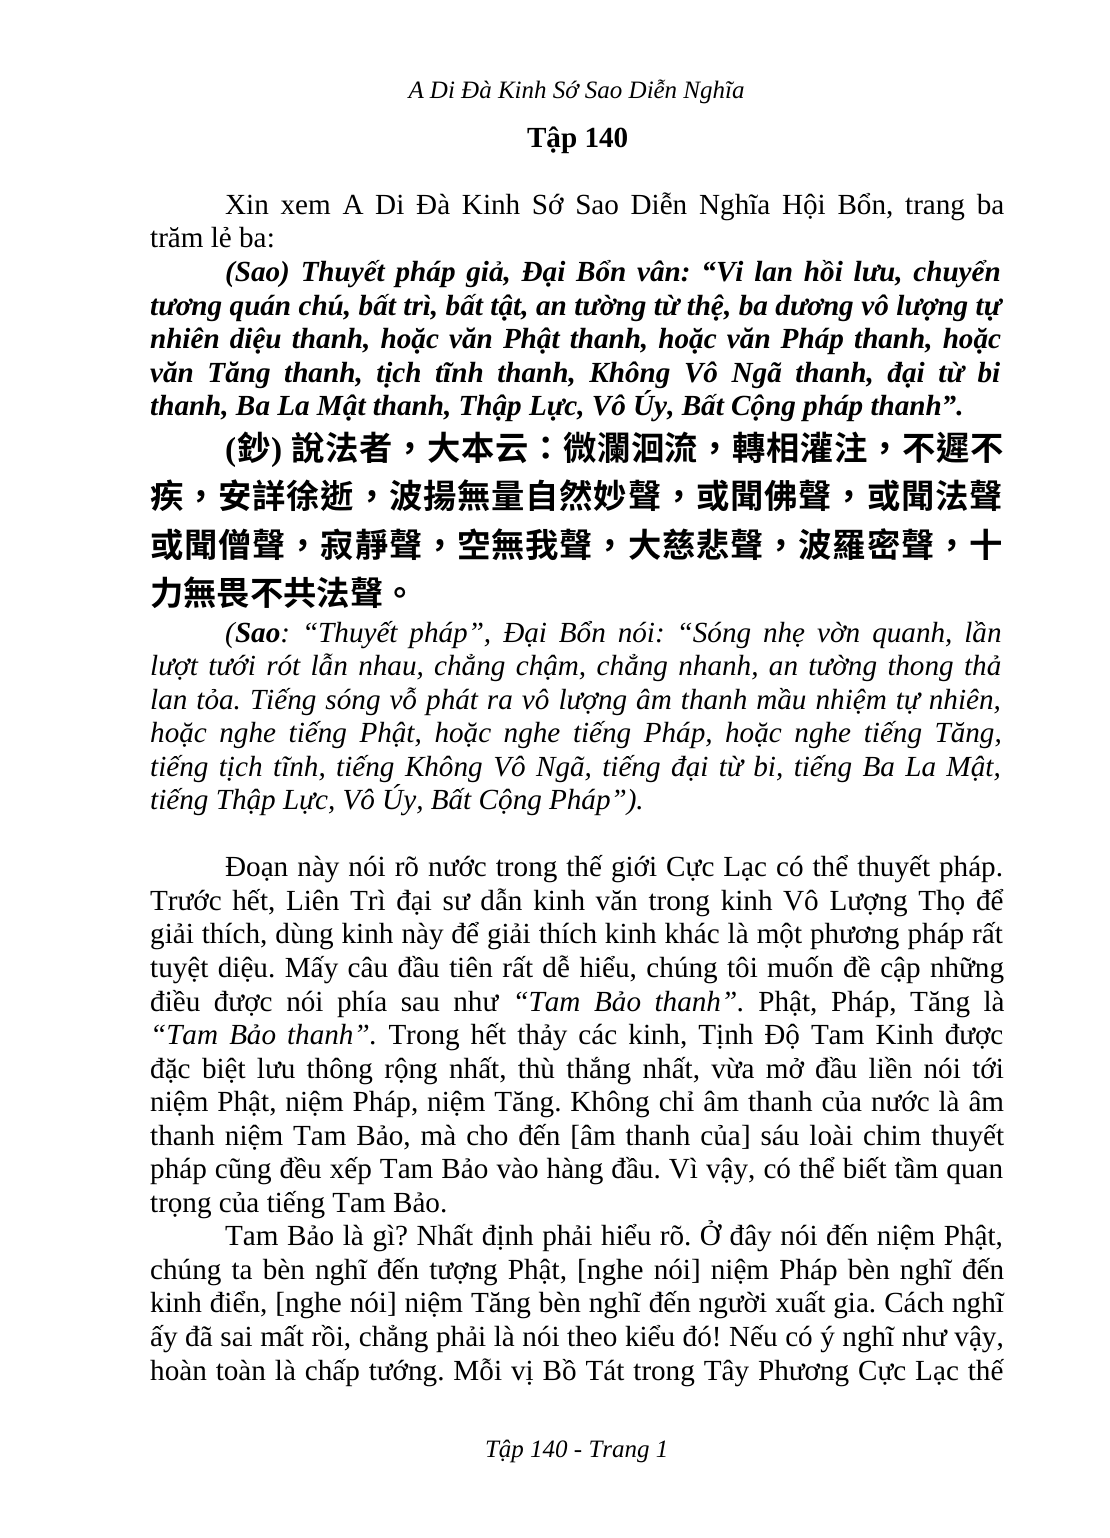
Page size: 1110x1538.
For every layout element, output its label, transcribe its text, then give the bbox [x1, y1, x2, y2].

text Tập 140 [150, 120, 1005, 153]
text Xin xem A Di Đà Kinh Sớ Sao Diễn Nghĩa Hội Bổn, trang ba trăm lẻ ba: [150, 187, 1005, 254]
text (Sao: “Thuyết pháp”, Đại Bổn nói: “Sóng nhẹ vờn quanh, lần lượt tưới rót lẫn nhau, chẳng chậm, chẳng nhanh, an tường thong thả lan tỏa. Tiếng sóng vỗ phát ra vô lượng âm thanh mầu nhiệm tự nhiên, hoặc nghe tiếng Phật, hoặc nghe tiếng Pháp, hoặc nghe tiếng Tăng, tiếng tịch tĩnh, tiếng Không Vô Ngã, tiếng đại từ bi, tiếng Ba La Mật, tiếng Thập Lực, Vô Úy, Bất Cộng Pháp”). [150, 615, 1005, 816]
text (Sao) Thuyết pháp giả, Đại Bổn vân: “Vi lan hồi lưu, chuyển tương quán chú, bất trì, bất tật, an tường từ thệ, ba dương vô lượng tự nhiên diệu thanh, hoặc văn Phật thanh, hoặc văn Pháp thanh, hoặc văn Tăng thanh, tịch tĩnh thanh, Không Vô Ngã thanh, đại từ bi thanh, Ba La Mật thanh, Thập Lực, Vô Úy, Bất Cộng pháp thanh”. [150, 254, 1005, 422]
text (鈔) 說法者，大本云：微瀾洄流，轉相灌注，不遲不疾，安詳徐逝，波揚無量自然妙聲，或聞佛聲，或聞法聲，或聞僧聲，寂靜聲，空無我聲，大慈悲聲，波羅密聲，十力無畏不共法聲。 [150, 422, 1005, 615]
text Đoạn này nói rõ nước trong thế giới Cực Lạc có thể thuyết pháp. Trước hết, Liên Trì đại sư dẫn kinh văn trong kinh Vô Lượng Thọ để giải thích, dùng kinh này để giải thích kinh khác là một phương pháp rất tuyệt diệu. Mấy câu đầu tiên rất dễ hiểu, chúng tôi muốn đề cập những điều được nói phía sau như “Tam Bảo thanh”. Phật, Pháp, Tăng là “Tam Bảo thanh”. Trong hết thảy các kinh, Tịnh Độ Tam Kinh được đặc biệt lưu thông rộng nhất, thù thắng nhất, vừa mở đầu liền nói tới niệm Phật, niệm Pháp, niệm Tăng. Không chỉ âm thanh của nước là âm thanh niệm Tam Bảo, mà cho đến [âm thanh của] sáu loài chim thuyết pháp cũng đều xếp Tam Bảo vào hàng đầu. Vì vậy, có thể biết tầm quan trọng của tiếng Tam Bảo. [150, 849, 1005, 1218]
